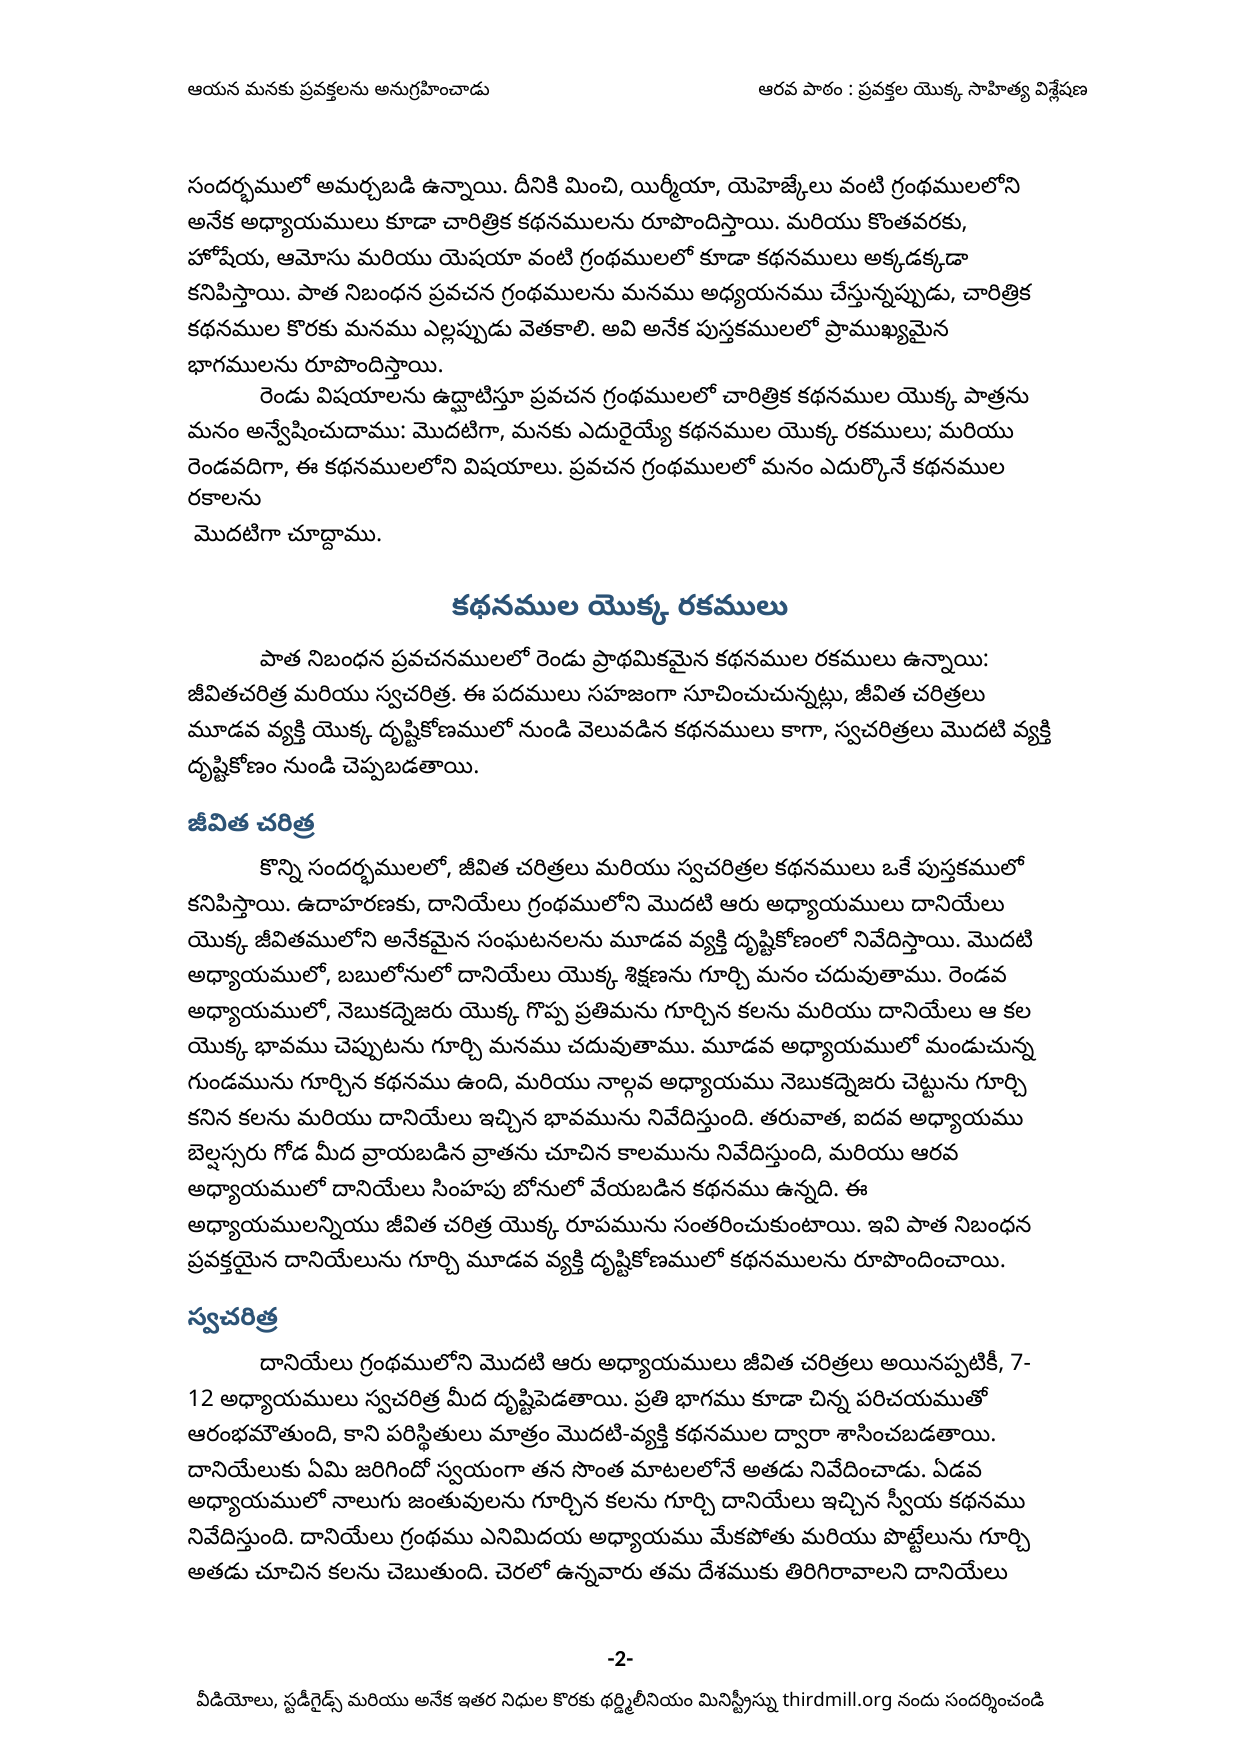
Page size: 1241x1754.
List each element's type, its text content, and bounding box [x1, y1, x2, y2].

subtitle కథనముల యొక్క రకములు [187, 590, 1053, 629]
text పాత నిబంధన ప్రవచనములలో రెండు ప్రాథమికమైన కథనముల రకములు ఉన్నాయి: జీవితచరిత్ర మరియు స్వచరిత్ర. ఈ పదములు సహజంగా సూచించుచున్నట్లు, జీవిత చరిత్రలు మూడవ వ్యక్తి యొక్క దృష్టికోణములో నుండి వెలువడిన కథనములు కాగా, స్వచరిత్రలు మొదటి వ్యక్తి దృష్టికోణం నుండి చెప్పబడతాయి. [187, 642, 1053, 784]
text కొన్ని సందర్భములలో, జీవిత చరిత్రలు మరియు స్వచరిత్రల కథనములు ఒకే పుస్తకములో కనిపిస్తాయి. ఉదాహరణకు, దానియేలు గ్రంథములోని మొదటి ఆరు అధ్యాయములు దానియేలు యొక్క జీవితములోని అనేకమైన సంఘటనలను మూడవ వ్యక్తి దృష్టికోణంలో నివేదిస్తాయి. మొదటి అధ్యాయములో, బబులోనులో దానియేలు యొక్క శిక్షణను గూర్చి మనం చదువుతాము. రెండవ అధ్యాయములో, నెబుకద్నెజరు యొక్క గొప్ప ప్రతిమను గూర్చిన కలను మరియు దానియేలు ఆ కల యొక్క భావము చెప్పుటను గూర్చి మనము చదువుతాము. మూడవ అధ్యాయములో మండుచున్న గుండమును గూర్చిన కథనము ఉంది, మరియు నాల్గవ అధ్యాయము నెబుకద్నెజరు చెట్టును గూర్చి కనిన కలను మరియు దానియేలు ఇచ్చిన భావమును నివేదిస్తుంది. తరువాత, ఐదవ అధ్యాయము బెల్షస్సరు గోడ మీద వ్రాయబడిన వ్రాతను చూచిన కాలమును నివేదిస్తుంది, మరియు ఆరవ అధ్యాయములో దానియేలు సింహపు బోనులో వేయబడిన కథనము ఉన్నది. ఈ అధ్యాయములన్నియు జీవిత చరిత్ర యొక్క రూపమును సంతరించుకుంటాయి. ఇవి పాత నిబంధన ప్రవక్తయైన దానియేలును గూర్చి మూడవ వ్యక్తి దృష్టికోణములో కథనములను రూపొందించాయి. [187, 851, 1053, 1279]
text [187, 1346, 1053, 1591]
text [187, 169, 1053, 383]
subtitle స్వచరిత్ర [187, 1304, 1053, 1338]
subtitle జీవిత చరిత్ర [187, 809, 1053, 843]
text రెండు విషయాలను ఉద్ఘాటిస్తూ ప్రవచన గ్రంథములలో చారిత్రిక కథనముల యొక్క పాత్రను మనం అన్వేషించుదాము: మొదటిగా, మనకు ఎదురైయ్యే కథనముల యొక్క రకములు; మరియు రెండవదిగా, ఈ కథనములలోని విషయాలు. ప్రవచన గ్రంథములలో మనం ఎదుర్కొనే కథనముల రకాలను మొదటిగా చూద్దాము. [187, 383, 1053, 552]
